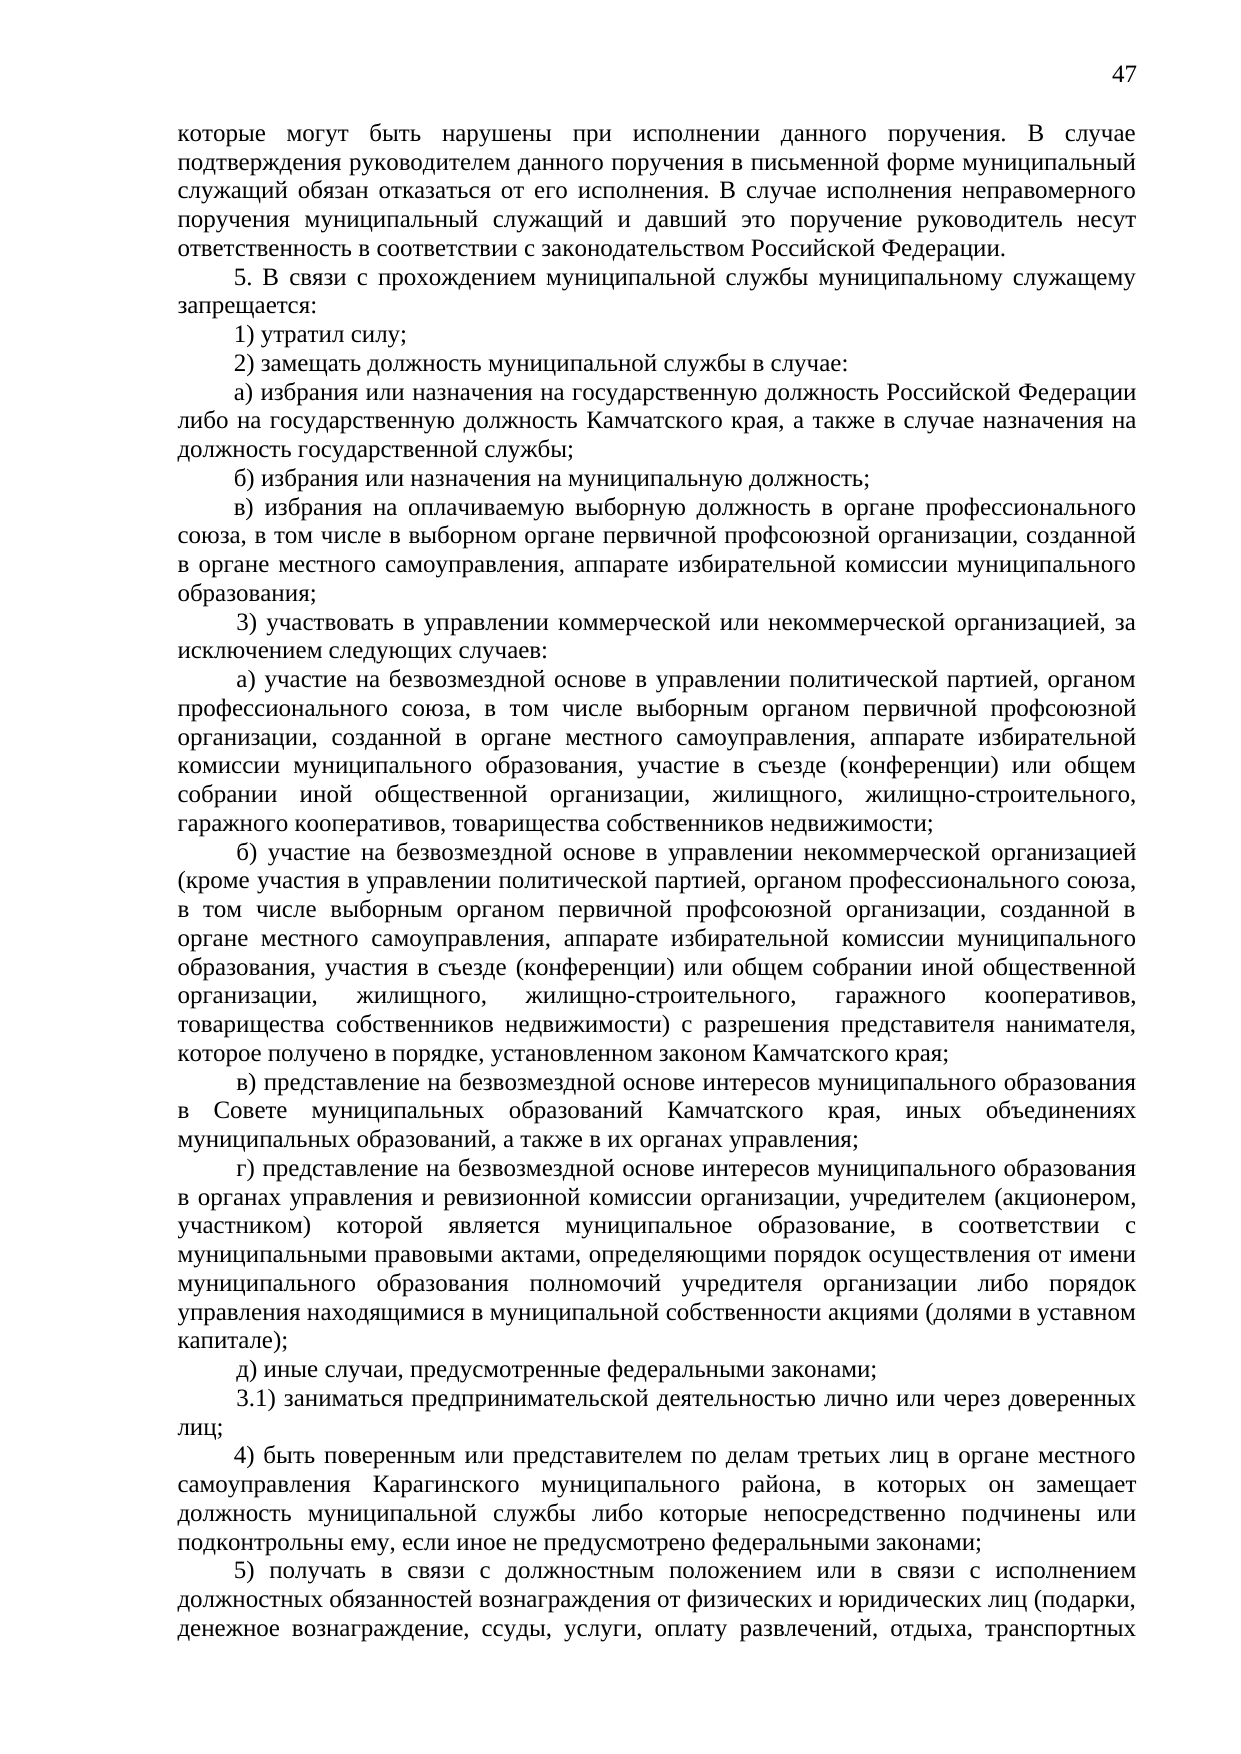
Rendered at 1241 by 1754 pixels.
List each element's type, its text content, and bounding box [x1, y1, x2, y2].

text г) представление на безвозмездной основе интересов муниципального образования в органах управления и ревизионной комиссии организации, учредителем (акционером, участником) которой является муниципальное образование, в соответствии с муниципальными правовыми актами, определяющими порядок осуществления от имени муниципального образования полномочий учредителя организации либо порядок управления находящимися в муниципальной собственности акциями (долями в уставном капитале); [177, 1153, 1137, 1354]
text д) иные случаи, предусмотренные федеральными законами; [177, 1354, 1137, 1383]
text 3) участвовать в управлении коммерческой или некоммерческой организацией, за исключением следующих случаев: [177, 607, 1137, 664]
text б) избрания или назначения на муниципальную должность; [177, 463, 1137, 492]
text в) представление на безвозмездной основе интересов муниципального образования в Совете муниципальных образований Камчатского края, иных объединениях муниципальных образований, а также в их органах управления; [177, 1067, 1137, 1153]
text 2) замещать должность муниципальной службы в случае: [177, 348, 1137, 377]
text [177, 1556, 1137, 1642]
text 3.1) заниматься предпринимательской деятельностью лично или через доверенных лиц; [177, 1383, 1137, 1441]
text в) избрания на оплачиваемую выборную должность в органе профессионального союза, в том числе в выборном органе первичной профсоюзной организации, созданной в органе местного самоуправления, аппарате избирательной комиссии муниципального образования; [177, 492, 1137, 607]
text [177, 118, 1137, 262]
text 1) утратил силу; [177, 319, 1137, 348]
text а) участие на безвозмездной основе в управлении политической партией, органом профессионального союза, в том числе выборным органом первичной профсоюзной организации, созданной в органе местного самоуправления, аппарате избирательной комиссии муниципального образования, участие в съезде (конференции) или общем собрании иной общественной организации, жилищного, жилищно-строительного, гаражного кооперативов, товарищества собственников недвижимости; [177, 664, 1137, 837]
text 5. В связи с прохождением муниципальной службы муниципальному служащему запрещается: [177, 262, 1137, 319]
text а) избрания или назначения на государственную должность Российской Федерации либо на государственную должность Камчатского края, а также в случае назначения на должность государственной службы; [177, 377, 1137, 463]
text 4) быть поверенным или представителем по делам третьих лиц в органе местного самоуправления Карагинского муниципального района, в которых он замещает должность муниципальной службы либо которые непосредственно подчинены или подконтрольны ему, если иное не предусмотрено федеральными законами; [177, 1441, 1137, 1556]
text б) участие на безвозмездной основе в управлении некоммерческой организацией (кроме участия в управлении политической партией, органом профессионального союза, в том числе выборным органом первичной профсоюзной организации, созданной в органе местного самоуправления, аппарате избирательной комиссии муниципального образования, участия в съезде (конференции) или общем собрании иной общественной организации, жилищного, жилищно-строительного, гаражного кооперативов, товарищества собственников недвижимости) с разрешения представителя нанимателя, которое получено в порядке, установленном законом Камчатского края; [177, 837, 1137, 1067]
